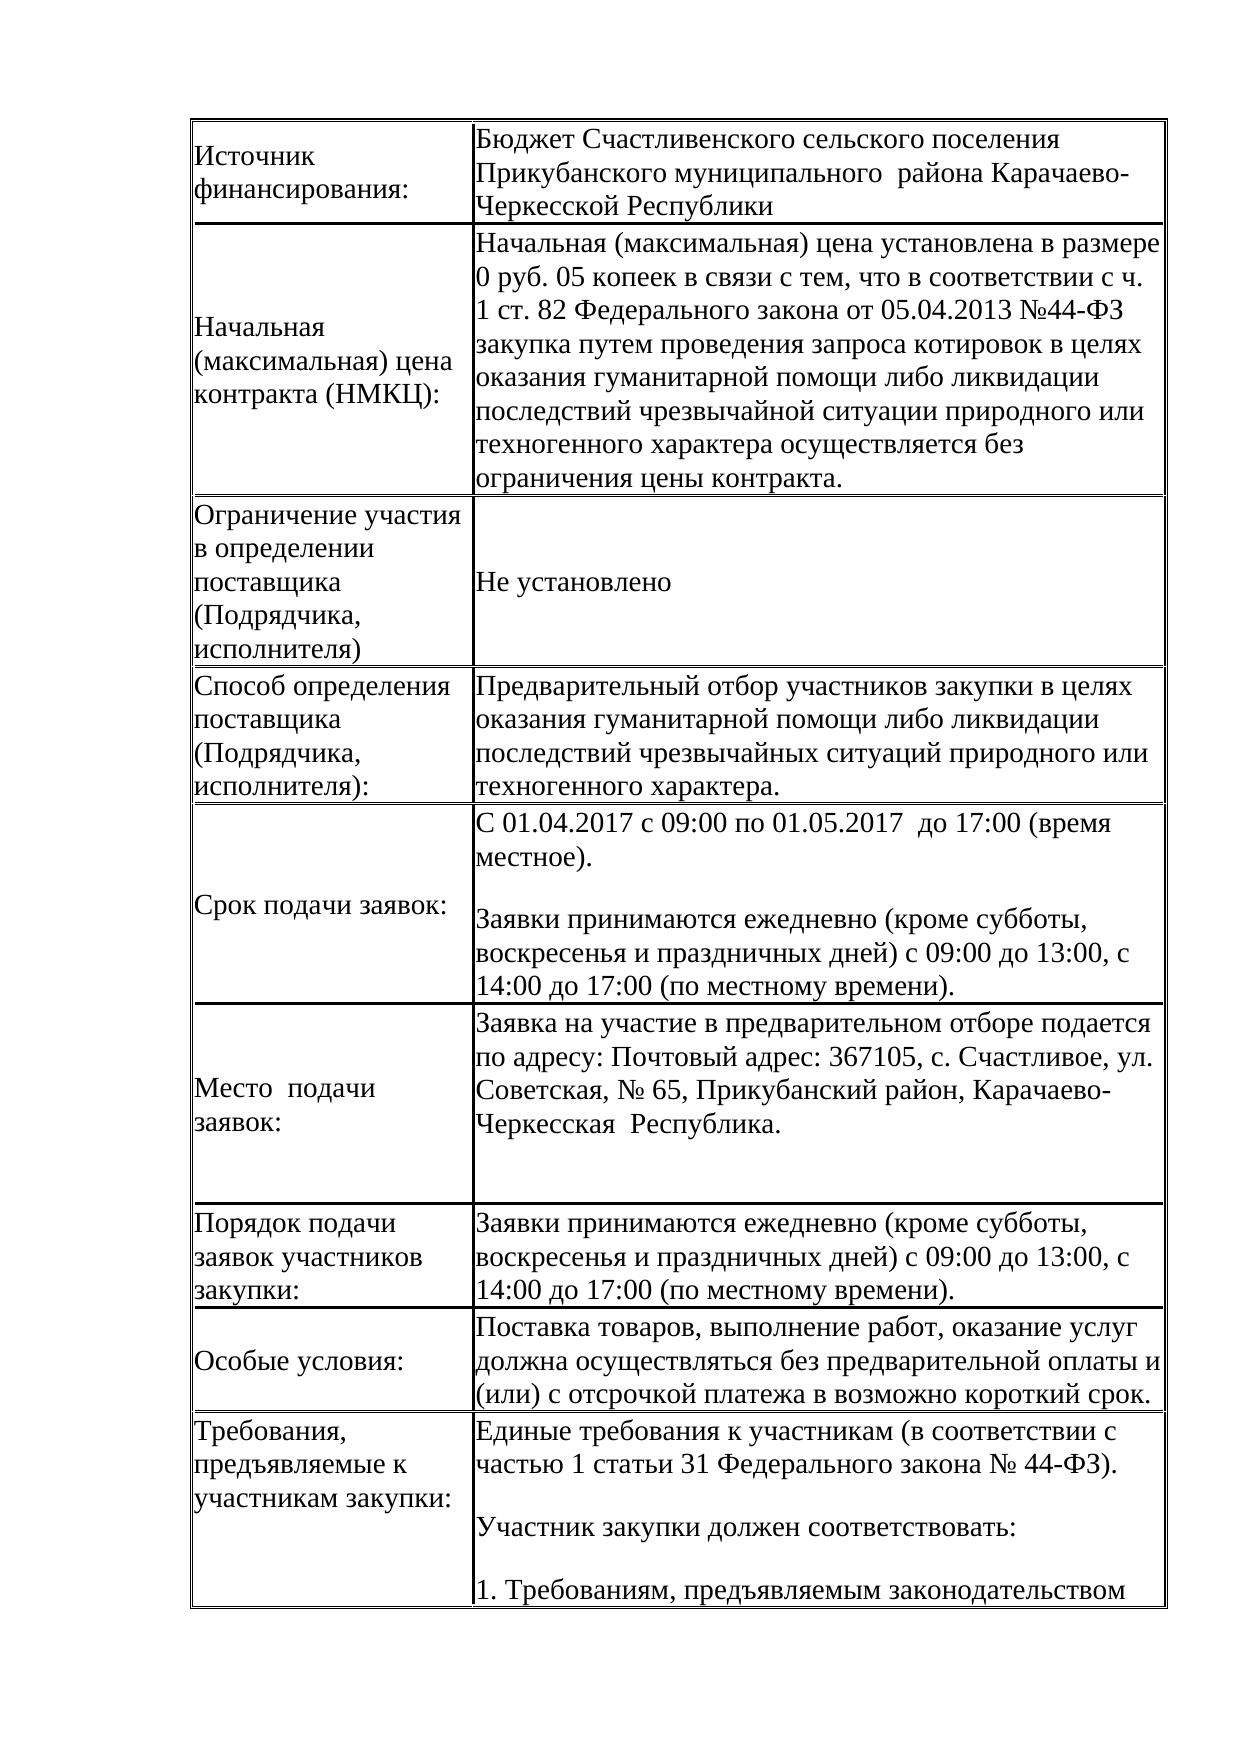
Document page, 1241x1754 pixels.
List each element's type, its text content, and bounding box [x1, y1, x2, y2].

table_cell Срок подачи заявок: [191, 802, 473, 1002]
table_cell Предварительный отбор участников закупки в целях оказания гуманитарной помощи либо ликвидации последствий чрезвычайных ситуаций природного или техногенного характера. [475, 665, 1165, 802]
table_cell С 01.04.2017 с 09:00 по 01.05.2017 до 17:00 (время местное). Заявки принимаются ежедневно (кроме субботы, воскресенья и праздничных дней) с 09:00 до 13:00, с 14:00 до 17:00 (по местному времени). [473, 802, 1166, 1002]
table_cell Способ определения поставщика (Подрядчика, исполнителя): [193, 665, 472, 802]
table_cell Поставка товаров, выполнение работ, оказание услуг должна осуществляться без предварительной оплаты и (или) с отсрочкой платежа в возможно короткий срок. [475, 1306, 1164, 1410]
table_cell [191, 1410, 473, 1606]
table_cell Бюджет Счастливенского сельского поселения Прикубанского муниципального района Карачаево-Черкесской Республики [473, 122, 1164, 222]
table_cell Источник финансирования: [193, 120, 473, 222]
table_cell Начальная (максимальная) цена контракта (НМКЦ): [193, 222, 472, 493]
table_cell Начальная (максимальная) цена установлена в размере 0 руб. 05 копеек в связи с тем, что в соответствии с ч. 1 ст. 82 Федерального закона от 05.04.2013 №44-ФЗ закупка путем проведения запроса котировок в целях оказания гуманитарной помощи либо ликвидации последствий чрезвычайной ситуации природного или техногенного характера осуществляется без ограничения цены контракта. [475, 222, 1164, 493]
table_cell Заявка на участие в предварительном отборе подается по адресу: Почтовый адрес: 367105, с. Счастливое, ул. Советская, № 65, Прикубанский район, Карачаево-Черкесская Республика. [475, 1002, 1164, 1202]
table_cell Особые условия: [193, 1306, 472, 1410]
table_cell Заявки принимаются ежедневно (кроме субботы, воскресенья и праздничных дней) с 09:00 до 13:00, с 14:00 до 17:00 (по местному времени). [475, 1202, 1164, 1306]
table_cell Не установлено [475, 494, 1165, 664]
table_cell Порядок подачи заявок участников закупки: [193, 1202, 472, 1306]
table_cell Место подачи заявок: [193, 1002, 472, 1202]
table_cell Ограничение участия в определении поставщика (Подрядчика, исполнителя) [193, 494, 472, 664]
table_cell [473, 1410, 1166, 1606]
